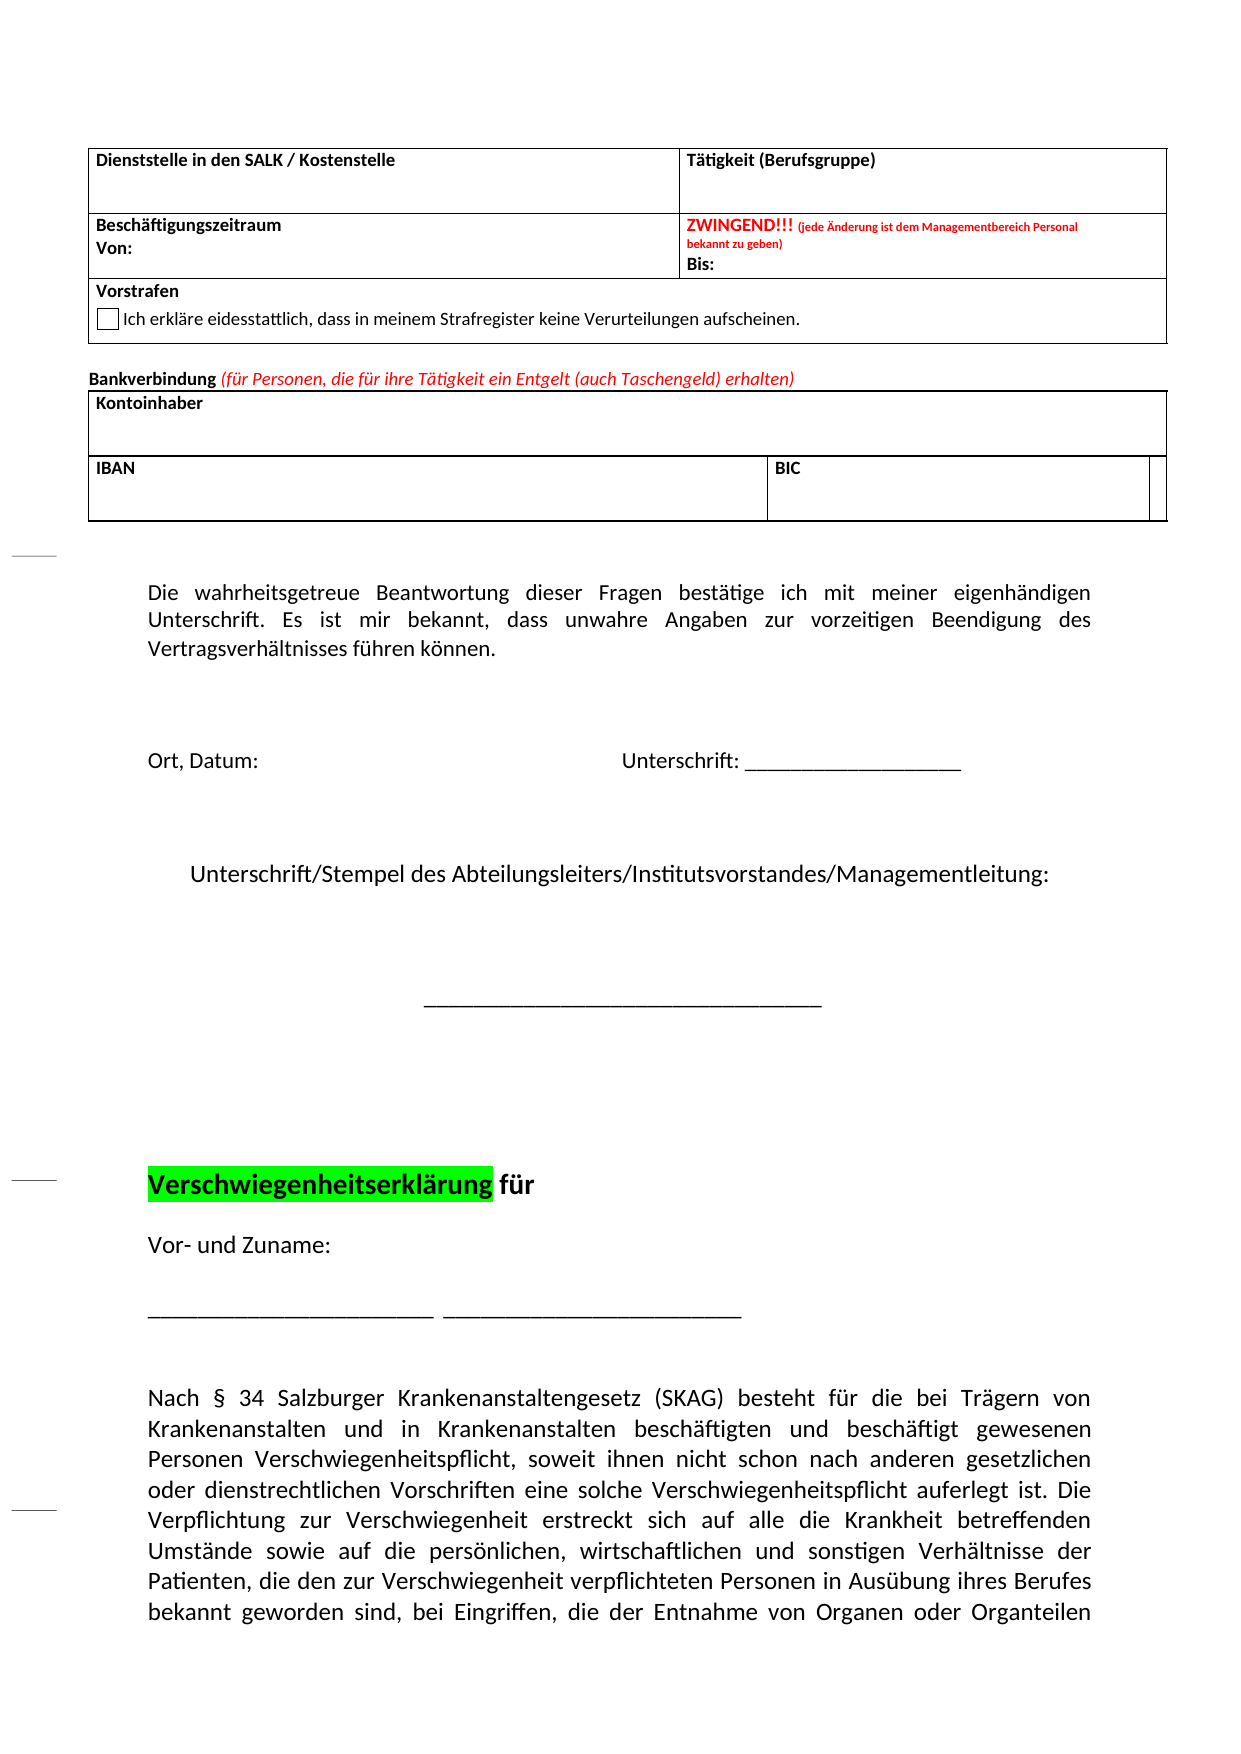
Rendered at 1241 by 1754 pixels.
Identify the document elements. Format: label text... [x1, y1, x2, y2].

text Ort, Datum: Unterschrift: ___________________ [148, 746, 1093, 774]
table_header Tätigkeit (Berufsgruppe) [680, 149, 1166, 213]
text ________________________________ [148, 980, 1093, 1010]
text Die wahrheitsgetreue Beantwortung dieser Fragen bestätige ich mit meiner eigenhändigen Unterschrift. Es ist mir bekannt, dass unwahre Angaben zur vorzeitigen Beendigung des Vertragsverhältnisses führen können. [148, 578, 1093, 662]
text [148, 1382, 1093, 1626]
table_cell Beschäftigungszeitraum Von: [89, 214, 679, 278]
table_cell [1150, 457, 1166, 520]
text _______________________ ________________________ [148, 1291, 1093, 1321]
table_cell ZWINGEND!!! (jede Änderung ist dem Managementbereich Personal bekannt zu geben) Bis: [680, 214, 1166, 278]
table_header Dienststelle in den SALK / Kostenstelle [89, 149, 679, 213]
text Verschwiegenheitserklärung für [493, 1166, 1093, 1202]
table_cell IBAN [89, 457, 767, 520]
text Vor- und Zuname: [148, 1229, 1093, 1260]
table_cell BIC [768, 457, 1149, 520]
text Unterschrift/Stempel des Abteilungsleiters/Institutsvorstandes/Managementleitung: [148, 858, 1093, 888]
text Bankverbindung (für Personen, die für ihre Tätigkeit ein Entgelt (auch Taschengeld) erhalten) [88, 367, 1093, 390]
table_header Kontoinhaber [89, 392, 1166, 455]
table_cell Vorstrafen Ich erkläre eidesstattlich, dass in meinem Strafregister keine Verurteilungen aufscheinen. [89, 279, 1166, 343]
